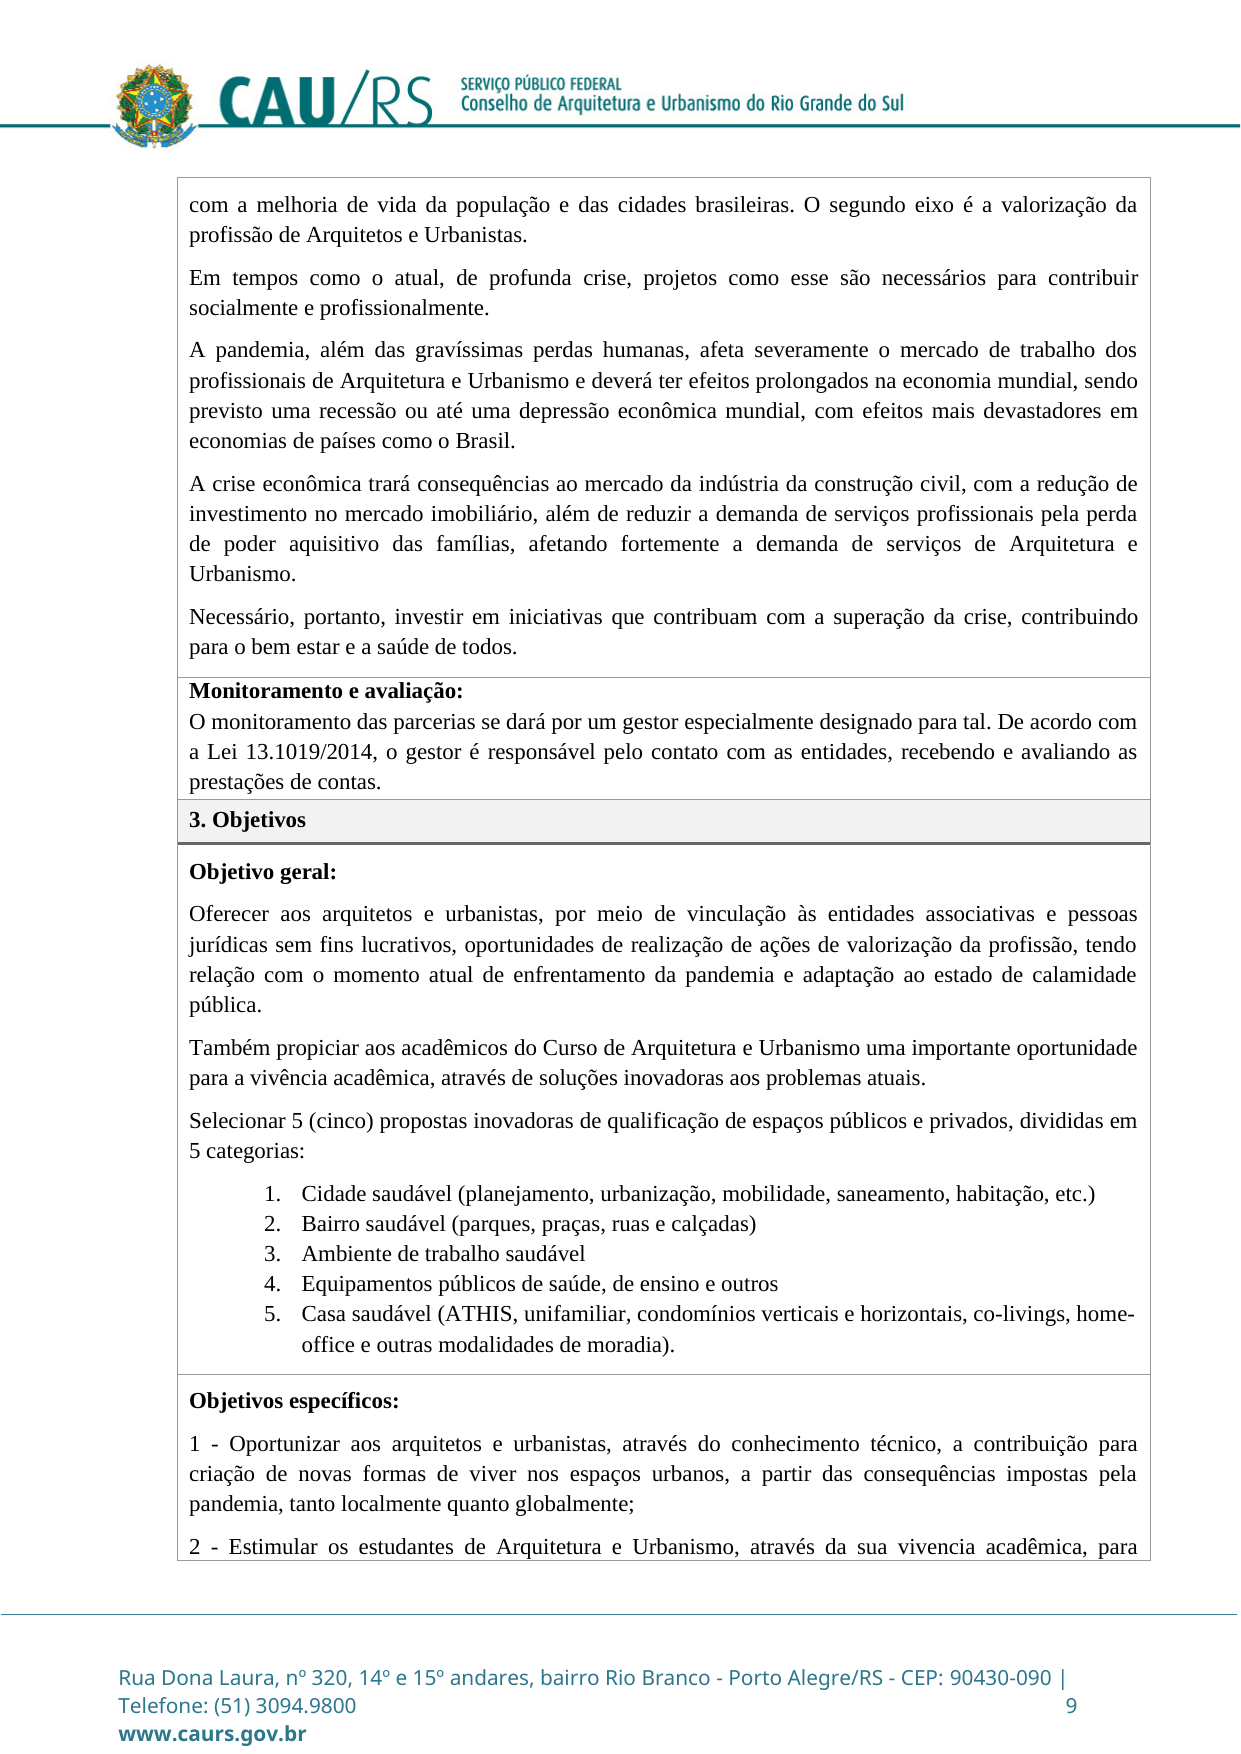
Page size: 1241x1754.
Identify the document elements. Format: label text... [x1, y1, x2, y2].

table_cell Monitoramento e avaliação: O monitoramento das parcerias se dará por um gestor especialmente designado para tal. De acordo com a Lei 13.1019/2014, o gestor é responsável pelo contato com as entidades, recebendo e avaliando as prestações de contas. [178, 678, 1150, 799]
table_cell 3. Objetivos [178, 800, 1150, 842]
table_cell Objetivo geral: Oferecer aos arquitetos e urbanistas, por meio de vinculação às entidades associativas e pessoas jurídicas sem fins lucrativos, oportunidades de realização de ações de valorização da profissão, tendo relação com o momento atual de enfrentamento da pandemia e adaptação ao estado de calamidade pública. Também propiciar aos acadêmicos do Curso de Arquitetura e Urbanismo uma importante oportunidade para a vivência acadêmica, através de soluções inovadoras aos problemas atuais. Selecionar 5 (cinco) propostas inovadoras de qualificação de espaços públicos e privados, divididas em 5 categorias: Cidade saudável (planejamento, urbanização, mobilidade, saneamento, habitação, etc.) Bairro saudável (parques, praças, ruas e calçadas) Ambiente de trabalho saudável Equipamentos públicos de saúde, de ensino e outros Casa saudável (ATHIS, unifamiliar, condomínios verticais e horizontais, co-livings, home-office e outras modalidades de moradia). [178, 845, 1150, 1374]
picture [0, 0, 1241, 159]
